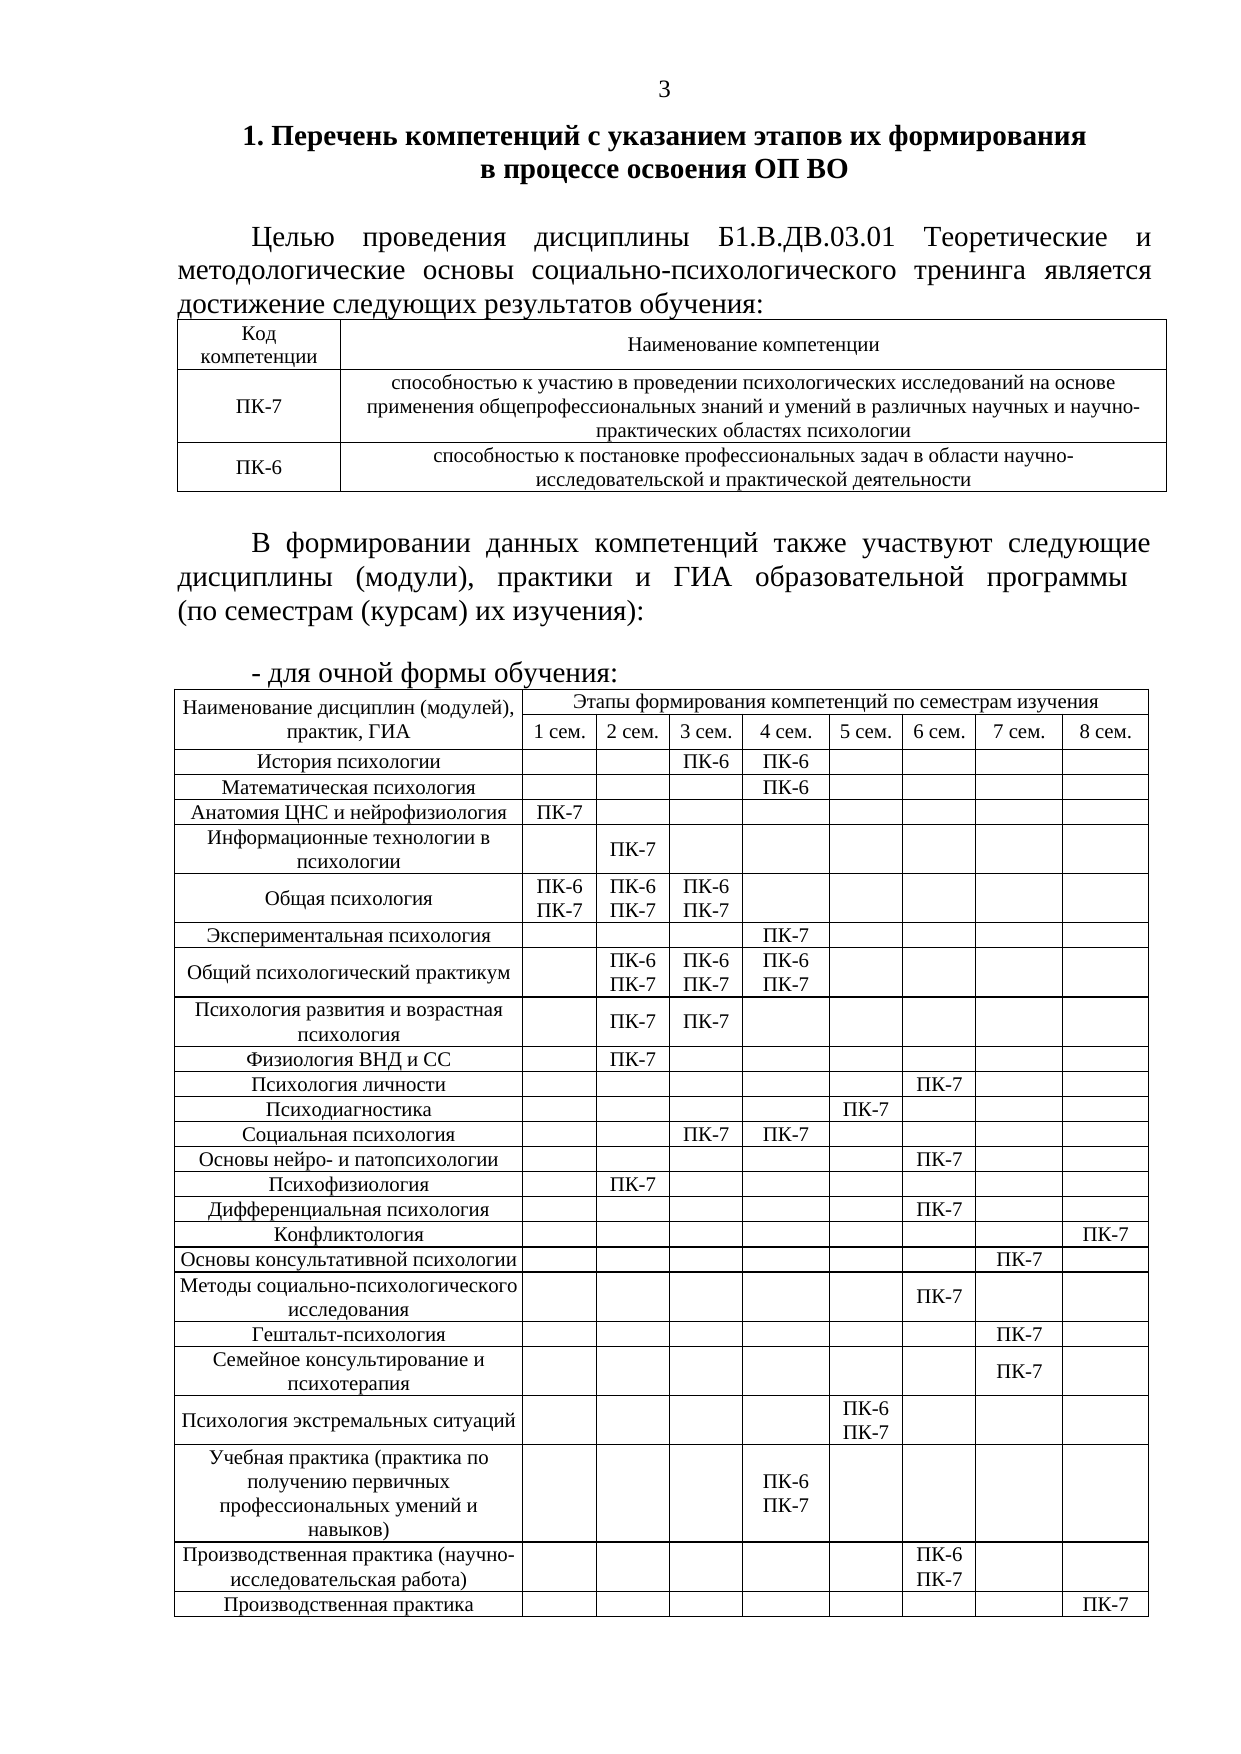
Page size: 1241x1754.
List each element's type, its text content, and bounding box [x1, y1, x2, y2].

table_cell ПК-6 ПК-7 [830, 1396, 902, 1444]
table_cell [597, 1396, 669, 1444]
table_cell [903, 1592, 975, 1616]
table_cell [830, 1147, 902, 1171]
table_cell Конфликтология [175, 1222, 522, 1246]
table_cell 8 сем. [1063, 715, 1148, 748]
table_cell [1063, 1445, 1148, 1541]
table_cell [523, 1347, 596, 1395]
table_cell [1063, 1147, 1148, 1171]
table_cell ПК-7 [743, 1122, 829, 1146]
table_cell [743, 1322, 829, 1346]
table_cell [743, 1347, 829, 1395]
table_cell Основы нейро- и патопсихологии [175, 1147, 522, 1171]
table_cell [523, 1222, 596, 1246]
table_cell [903, 1396, 975, 1444]
table_cell [597, 1248, 669, 1271]
table_cell [830, 1122, 902, 1146]
table_cell ПК-7 [1063, 1592, 1148, 1616]
table_cell [903, 998, 975, 1046]
table_cell Психология экстремальных ситуаций [175, 1396, 522, 1444]
table_cell Психология развития и возрастная психология [175, 998, 522, 1046]
table_cell ПК-7 [178, 370, 340, 442]
table_cell [597, 1097, 669, 1121]
table_cell [976, 1072, 1062, 1096]
table_cell Учебная практика (практика по получению первичных профессиональных умений и навыков) [175, 1445, 522, 1541]
text 1. Перечень компетенций с указанием этапов их формирования в процессе освоения ОП ВО [177, 118, 1152, 185]
table_cell [523, 948, 596, 996]
table_cell ПК-7 [903, 1197, 975, 1221]
table_cell ПК-7 [670, 1122, 742, 1146]
table_cell ПК-7 [903, 1273, 975, 1321]
table_cell ПК-7 [976, 1322, 1062, 1346]
table_cell [670, 1147, 742, 1171]
table_cell [743, 1396, 829, 1444]
table_cell Психодиагностика [175, 1097, 522, 1121]
table_cell [597, 1222, 669, 1246]
table_cell ПК-7 [597, 825, 669, 873]
table_cell [1063, 1347, 1148, 1395]
table_cell ПК-6 ПК-7 [670, 948, 742, 996]
table_cell [597, 750, 669, 773]
table_cell [830, 825, 902, 873]
table_cell [670, 825, 742, 873]
table_cell [670, 1047, 742, 1071]
table_cell Физиология ВНД и СС [175, 1047, 522, 1071]
table_cell [743, 874, 829, 922]
table_cell [976, 775, 1062, 799]
table_cell [976, 1273, 1062, 1321]
table_cell [523, 923, 596, 947]
table_cell История психологии [175, 750, 522, 773]
table_cell [743, 1273, 829, 1321]
table_cell [903, 1047, 975, 1071]
table_cell [976, 825, 1062, 873]
table_cell Психология личности [175, 1072, 522, 1096]
table_cell 7 сем. [976, 715, 1062, 748]
table_cell способностью к постановке профессиональных задач в области научно-исследовательской и практической деятельности [341, 443, 1166, 491]
table_cell ПК-6 [743, 750, 829, 773]
table_cell [903, 775, 975, 799]
table_cell [830, 1543, 902, 1591]
table_cell [670, 1097, 742, 1121]
table_cell [903, 1248, 975, 1271]
table_cell [597, 1072, 669, 1096]
table_cell [670, 923, 742, 947]
table_cell [670, 1172, 742, 1196]
table_cell [976, 1047, 1062, 1071]
table_cell [830, 775, 902, 799]
table_cell [743, 1592, 829, 1616]
table_cell 3 сем. [670, 715, 742, 748]
table_cell [1063, 948, 1148, 996]
table_cell Социальная психология [175, 1122, 522, 1146]
table_cell ПК-6 [743, 775, 829, 799]
table_cell [1063, 1396, 1148, 1444]
table_cell [1063, 1197, 1148, 1221]
table_cell [523, 1047, 596, 1071]
table_cell [597, 923, 669, 947]
table_cell 4 сем. [743, 715, 829, 748]
table_cell ПК-7 [830, 1097, 902, 1121]
table_cell [523, 775, 596, 799]
table_cell [830, 1072, 902, 1096]
table_cell [670, 1197, 742, 1221]
table_cell [830, 1197, 902, 1221]
table_cell [1063, 1172, 1148, 1196]
table_cell [670, 1072, 742, 1096]
table_cell ПК-6 [178, 443, 340, 491]
table_cell [903, 1172, 975, 1196]
table_cell способностью к участию в проведении психологических исследований на основе применения общепрофессиональных знаний и умений в различных научных и научно-практических областях психологии [341, 370, 1166, 442]
table_cell ПК-6 ПК-7 [597, 874, 669, 922]
table_cell Семейное консультирование и психотерапия [175, 1347, 522, 1395]
table_cell [903, 1445, 975, 1541]
table_cell ПК-7 [903, 1072, 975, 1096]
table_header Этапы формирования компетенций по семестрам изучения [523, 690, 1148, 713]
table_cell [903, 825, 975, 873]
table_cell [830, 750, 902, 773]
table_cell ПК-7 [523, 800, 596, 824]
table_cell [523, 1197, 596, 1221]
table_cell [523, 1322, 596, 1346]
table_cell [1063, 1047, 1148, 1071]
table_cell [976, 948, 1062, 996]
table_cell [830, 1222, 902, 1246]
table_cell [597, 775, 669, 799]
table_cell [1063, 825, 1148, 873]
table_cell [903, 923, 975, 947]
table_cell [743, 1172, 829, 1196]
table_cell Общий психологический практикум [175, 948, 522, 996]
table_cell [830, 1347, 902, 1395]
table_cell Дифференциальная психология [175, 1197, 522, 1221]
table_cell ПК-6 ПК-7 [597, 948, 669, 996]
table_cell [830, 948, 902, 996]
table_cell ПК-6 [670, 750, 742, 773]
table_cell [597, 1147, 669, 1171]
table_cell [597, 1322, 669, 1346]
table_cell [1063, 1248, 1148, 1271]
table_cell Анатомия ЦНС и нейрофизиология [175, 800, 522, 824]
table_cell [976, 998, 1062, 1046]
table_cell [670, 800, 742, 824]
table_header Код компетенции [178, 320, 340, 368]
table_cell [903, 1347, 975, 1395]
table_cell [523, 825, 596, 873]
table_cell ПК-7 [597, 1047, 669, 1071]
table_cell ПК-7 [1063, 1222, 1148, 1246]
table_cell [597, 1197, 669, 1221]
table_cell [597, 800, 669, 824]
text В формировании данных компетенций также участвуют следующие дисциплины (модули), практики и ГИА образовательной программы (по семестрам (курсам) их изучения): [177, 526, 1152, 626]
table_cell ПК-7 [903, 1147, 975, 1171]
table_cell [903, 800, 975, 824]
table_cell [1063, 800, 1148, 824]
table_cell [523, 750, 596, 773]
table_cell [523, 1543, 596, 1591]
table_cell ПК-7 [976, 1347, 1062, 1395]
table_cell [523, 1445, 596, 1541]
table_cell [523, 1592, 596, 1616]
table_cell [1063, 923, 1148, 947]
table_cell [670, 775, 742, 799]
table_cell [903, 1322, 975, 1346]
table_cell [743, 825, 829, 873]
table_header Наименование компетенции [341, 320, 1166, 368]
table_cell [670, 1396, 742, 1444]
table_cell [743, 1222, 829, 1246]
table_cell [903, 1222, 975, 1246]
table_cell [1063, 775, 1148, 799]
table_cell Основы консультативной психологии [175, 1248, 522, 1271]
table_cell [175, 1592, 522, 1616]
table_cell [523, 1172, 596, 1196]
table_cell [670, 1592, 742, 1616]
table_cell [743, 1072, 829, 1096]
table_cell [976, 1122, 1062, 1146]
table_cell [1063, 1543, 1148, 1591]
table_cell ПК-7 [743, 923, 829, 947]
table_cell [976, 1147, 1062, 1171]
table_cell ПК-7 [597, 1172, 669, 1196]
table_cell [523, 1072, 596, 1096]
table_cell [523, 998, 596, 1046]
table_cell [523, 1122, 596, 1146]
table_cell [903, 874, 975, 922]
table_cell [976, 1592, 1062, 1616]
table_cell [976, 874, 1062, 922]
table_cell [976, 1222, 1062, 1246]
table_cell [523, 1273, 596, 1321]
table_cell [743, 1097, 829, 1121]
table_cell [597, 1543, 669, 1591]
table_cell [903, 1097, 975, 1121]
table_cell [523, 1147, 596, 1171]
table_cell [830, 1592, 902, 1616]
table_cell [743, 1197, 829, 1221]
table_cell 2 сем. [597, 715, 669, 748]
table_cell [670, 1248, 742, 1271]
table_cell Математическая психология [175, 775, 522, 799]
table_cell [743, 998, 829, 1046]
table_cell [830, 1248, 902, 1271]
table_cell ПК-7 [976, 1248, 1062, 1271]
table_cell [976, 1396, 1062, 1444]
table_cell [830, 1322, 902, 1346]
table_cell [1063, 1273, 1148, 1321]
table_cell [830, 998, 902, 1046]
table_cell Экспериментальная психология [175, 923, 522, 947]
table_cell [976, 1445, 1062, 1541]
table_cell [670, 1445, 742, 1541]
table_cell ПК-7 [597, 998, 669, 1046]
table_cell [830, 874, 902, 922]
table_cell ПК-6 ПК-7 [903, 1543, 975, 1591]
table_cell [1063, 998, 1148, 1046]
table_cell [903, 948, 975, 996]
table_cell 5 сем. [830, 715, 902, 748]
table_cell [743, 1543, 829, 1591]
table_cell 1 сем. [523, 715, 596, 748]
table_cell [670, 1222, 742, 1246]
table_cell [743, 800, 829, 824]
table_cell [597, 1122, 669, 1146]
table_cell [1063, 1097, 1148, 1121]
table_cell [597, 1445, 669, 1541]
table_cell [976, 923, 1062, 947]
table_cell [976, 1197, 1062, 1221]
table_cell [670, 1322, 742, 1346]
table_cell Информационные технологии в психологии [175, 825, 522, 873]
table_cell Производственная практика (научно-исследовательская работа) [175, 1543, 522, 1591]
table_cell [903, 1122, 975, 1146]
table_cell Общая психология [175, 874, 522, 922]
table_cell [976, 750, 1062, 773]
table_cell [1063, 1122, 1148, 1146]
table_cell [523, 1248, 596, 1271]
table_cell ПК-6 ПК-7 [743, 1445, 829, 1541]
table_cell [976, 1097, 1062, 1121]
table_cell Психофизиология [175, 1172, 522, 1196]
table_cell Методы социально-психологического исследования [175, 1273, 522, 1321]
table_cell [670, 1273, 742, 1321]
table_cell [670, 1347, 742, 1395]
table_cell ПК-7 [670, 998, 742, 1046]
table_cell [830, 1047, 902, 1071]
text - для очной формы обучения: [177, 655, 1152, 688]
table_cell [523, 1097, 596, 1121]
table_cell [743, 1147, 829, 1171]
table_cell [743, 1047, 829, 1071]
table_cell [830, 1172, 902, 1196]
table_cell [1063, 1322, 1148, 1346]
table_cell [597, 1347, 669, 1395]
table_cell ПК-6 ПК-7 [743, 948, 829, 996]
table_cell [976, 800, 1062, 824]
table_cell 6 сем. [903, 715, 975, 748]
table_cell [670, 1543, 742, 1591]
table_cell [1063, 1072, 1148, 1096]
table_cell [830, 1273, 902, 1321]
table_cell [976, 1543, 1062, 1591]
table_cell [523, 1396, 596, 1444]
table_cell [743, 1248, 829, 1271]
text Целью проведения дисциплины Б1.В.ДВ.03.01 Теоретические и методологические основы социально-психологического тренинга является достижение следующих результатов обучения: [177, 219, 1152, 319]
table_cell [597, 1592, 669, 1616]
table_header Наименование дисциплин (модулей), практик, ГИА [175, 690, 522, 748]
table_cell [903, 750, 975, 773]
table_cell Гештальт-психология [175, 1322, 522, 1346]
table_cell [1063, 874, 1148, 922]
table_cell [1063, 750, 1148, 773]
table_cell ПК-6 ПК-7 [670, 874, 742, 922]
table_cell ПК-6 ПК-7 [523, 874, 596, 922]
table_cell [830, 1445, 902, 1541]
table_cell [597, 1273, 669, 1321]
table_cell [830, 800, 902, 824]
table_cell [976, 1172, 1062, 1196]
table_cell [830, 923, 902, 947]
